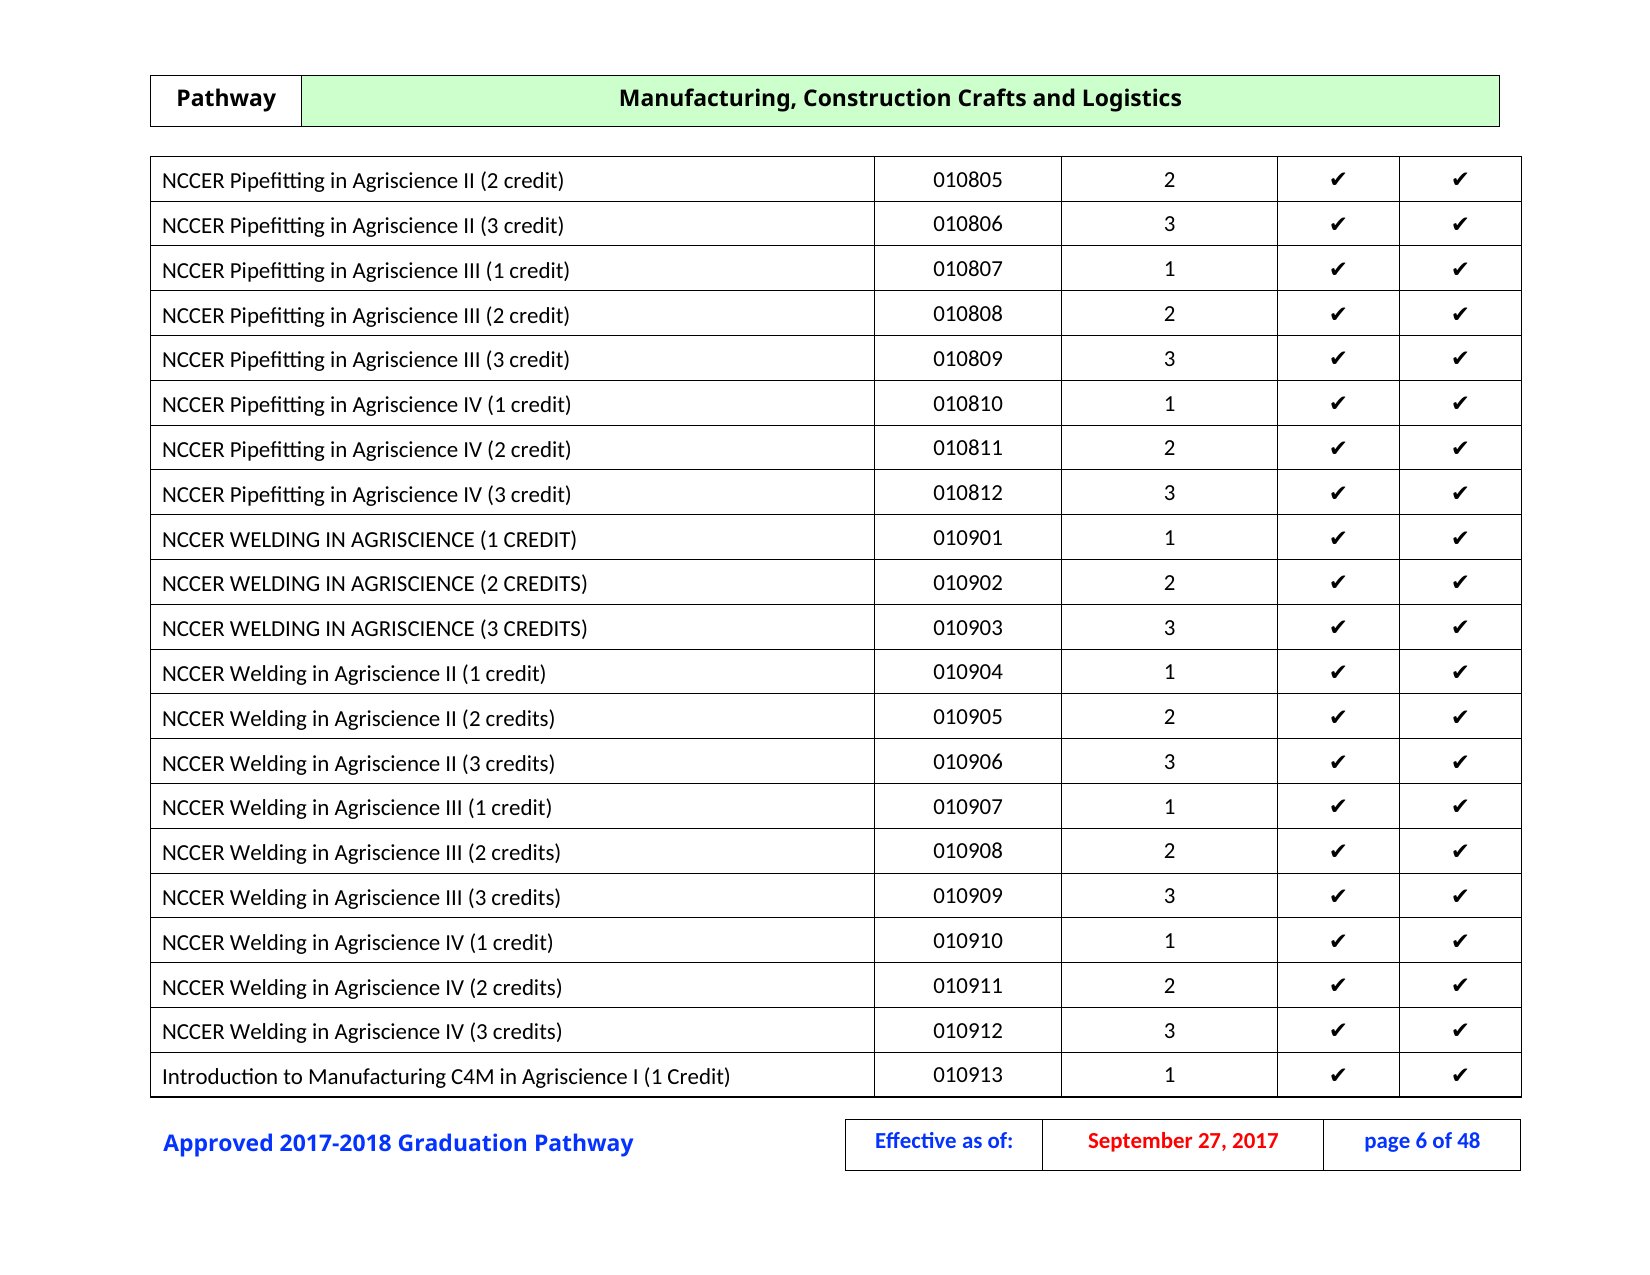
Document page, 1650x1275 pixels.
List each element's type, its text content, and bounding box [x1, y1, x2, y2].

table_cell NCCER WELDING IN AGRISCIENCE (2 CREDITS) [151, 560, 874, 604]
table_cell NCCER Welding in Agriscience II (2 credits) [151, 694, 874, 738]
table_cell 1 [1062, 1053, 1277, 1096]
table_cell 010905 [875, 694, 1061, 738]
table_cell ✔ [1278, 784, 1399, 828]
table_cell ✔ [1400, 515, 1521, 559]
table_cell NCCER Pipefitting in Agriscience II (3 credit) [151, 202, 874, 245]
table_cell NCCER Pipefitting in Agriscience II (2 credit) [151, 157, 874, 201]
table_cell ✔ [1400, 560, 1521, 604]
table_cell 010907 [875, 784, 1061, 828]
table_cell ✔ [1278, 426, 1399, 469]
table_cell NCCER Pipefitting in Agriscience III (1 credit) [151, 246, 874, 290]
table_cell ✔ [1400, 829, 1521, 872]
table_cell 010909 [875, 874, 1061, 917]
table_cell NCCER Welding in Agriscience II (3 credits) [151, 739, 874, 783]
table_cell ✔ [1278, 650, 1399, 693]
table_cell ✔ [1278, 381, 1399, 424]
table_cell ✔ [1278, 1008, 1399, 1052]
table_cell 010904 [875, 650, 1061, 693]
table_cell 1 [1062, 650, 1277, 693]
table_cell NCCER WELDING IN AGRISCIENCE (3 CREDITS) [151, 605, 874, 648]
table_cell 010805 [875, 157, 1061, 201]
table_cell ✔ [1400, 963, 1521, 1007]
table_cell ✔ [1400, 157, 1521, 201]
table_cell ✔ [1278, 560, 1399, 604]
table_cell 1 [1062, 515, 1277, 559]
table_cell 010903 [875, 605, 1061, 648]
table_cell 3 [1062, 202, 1277, 245]
table_cell ✔ [1278, 1053, 1399, 1096]
table_cell ✔ [1278, 694, 1399, 738]
table_cell ✔ [1278, 336, 1399, 380]
table_cell NCCER WELDING IN AGRISCIENCE (1 CREDIT) [151, 515, 874, 559]
table_cell 1 [1062, 381, 1277, 424]
table_cell ✔ [1400, 246, 1521, 290]
table_cell 010810 [875, 381, 1061, 424]
table_cell ✔ [1278, 246, 1399, 290]
table_cell ✔ [1278, 291, 1399, 335]
table_cell ✔ [1400, 426, 1521, 469]
table_cell 3 [1062, 605, 1277, 648]
table_cell 2 [1062, 157, 1277, 201]
table_cell NCCER Welding in Agriscience II (1 credit) [151, 650, 874, 693]
table_cell NCCER Pipefitting in Agriscience III (3 credit) [151, 336, 874, 380]
table_cell 010809 [875, 336, 1061, 380]
table_cell 3 [1062, 1008, 1277, 1052]
table_cell 3 [1062, 739, 1277, 783]
table_cell 2 [1062, 963, 1277, 1007]
table_cell ✔ [1278, 739, 1399, 783]
table_cell ✔ [1400, 605, 1521, 648]
table_cell ✔ [1278, 874, 1399, 917]
table_cell ✔ [1278, 470, 1399, 514]
table_cell ✔ [1278, 202, 1399, 245]
table_cell 2 [1062, 829, 1277, 872]
table_cell 2 [1062, 291, 1277, 335]
table_cell 010912 [875, 1008, 1061, 1052]
table_cell 010913 [875, 1053, 1061, 1096]
table_cell NCCER Welding in Agriscience IV (2 credits) [151, 963, 874, 1007]
table_cell ✔ [1400, 650, 1521, 693]
table_cell ✔ [1400, 784, 1521, 828]
table_cell ✔ [1278, 918, 1399, 962]
table_cell NCCER Welding in Agriscience III (2 credits) [151, 829, 874, 872]
table_cell ✔ [1400, 739, 1521, 783]
table_cell Introduction to Manufacturing C4M in Agriscience I (1 Credit) [151, 1053, 874, 1096]
table_cell 010901 [875, 515, 1061, 559]
table_cell 010910 [875, 918, 1061, 962]
table_cell 2 [1062, 560, 1277, 604]
table_cell NCCER Pipefitting in Agriscience III (2 credit) [151, 291, 874, 335]
table_cell NCCER Pipefitting in Agriscience IV (2 credit) [151, 426, 874, 469]
table_cell ✔ [1400, 874, 1521, 917]
table_cell 2 [1062, 426, 1277, 469]
table_cell ✔ [1278, 829, 1399, 872]
table_cell 3 [1062, 874, 1277, 917]
table_cell ✔ [1400, 1053, 1521, 1096]
table_cell 3 [1062, 336, 1277, 380]
table_cell 010807 [875, 246, 1061, 290]
table_cell ✔ [1400, 470, 1521, 514]
table_cell ✔ [1400, 381, 1521, 424]
table_cell NCCER Welding in Agriscience IV (1 credit) [151, 918, 874, 962]
table_cell ✔ [1400, 336, 1521, 380]
table_cell ✔ [1278, 515, 1399, 559]
table_cell 010806 [875, 202, 1061, 245]
table_cell 1 [1062, 246, 1277, 290]
table_cell 010902 [875, 560, 1061, 604]
table_cell 2 [1062, 694, 1277, 738]
table_cell ✔ [1278, 605, 1399, 648]
table_cell NCCER Welding in Agriscience III (1 credit) [151, 784, 874, 828]
table_cell 010911 [875, 963, 1061, 1007]
table_cell ✔ [1278, 157, 1399, 201]
table_cell ✔ [1400, 918, 1521, 962]
table_cell 010811 [875, 426, 1061, 469]
table_cell NCCER Pipefitting in Agriscience IV (1 credit) [151, 381, 874, 424]
table_cell NCCER Pipefitting in Agriscience IV (3 credit) [151, 470, 874, 514]
table_cell 1 [1062, 784, 1277, 828]
table_cell ✔ [1400, 291, 1521, 335]
table_cell 010812 [875, 470, 1061, 514]
table_cell NCCER Welding in Agriscience IV (3 credits) [151, 1008, 874, 1052]
table_cell 010908 [875, 829, 1061, 872]
table_cell 010906 [875, 739, 1061, 783]
table_cell ✔ [1278, 963, 1399, 1007]
table_cell 1 [1062, 918, 1277, 962]
table_cell 3 [1062, 470, 1277, 514]
table_cell 010808 [875, 291, 1061, 335]
table_cell ✔ [1400, 694, 1521, 738]
table_cell ✔ [1400, 202, 1521, 245]
table_cell ✔ [1400, 1008, 1521, 1052]
table_cell NCCER Welding in Agriscience III (3 credits) [151, 874, 874, 917]
